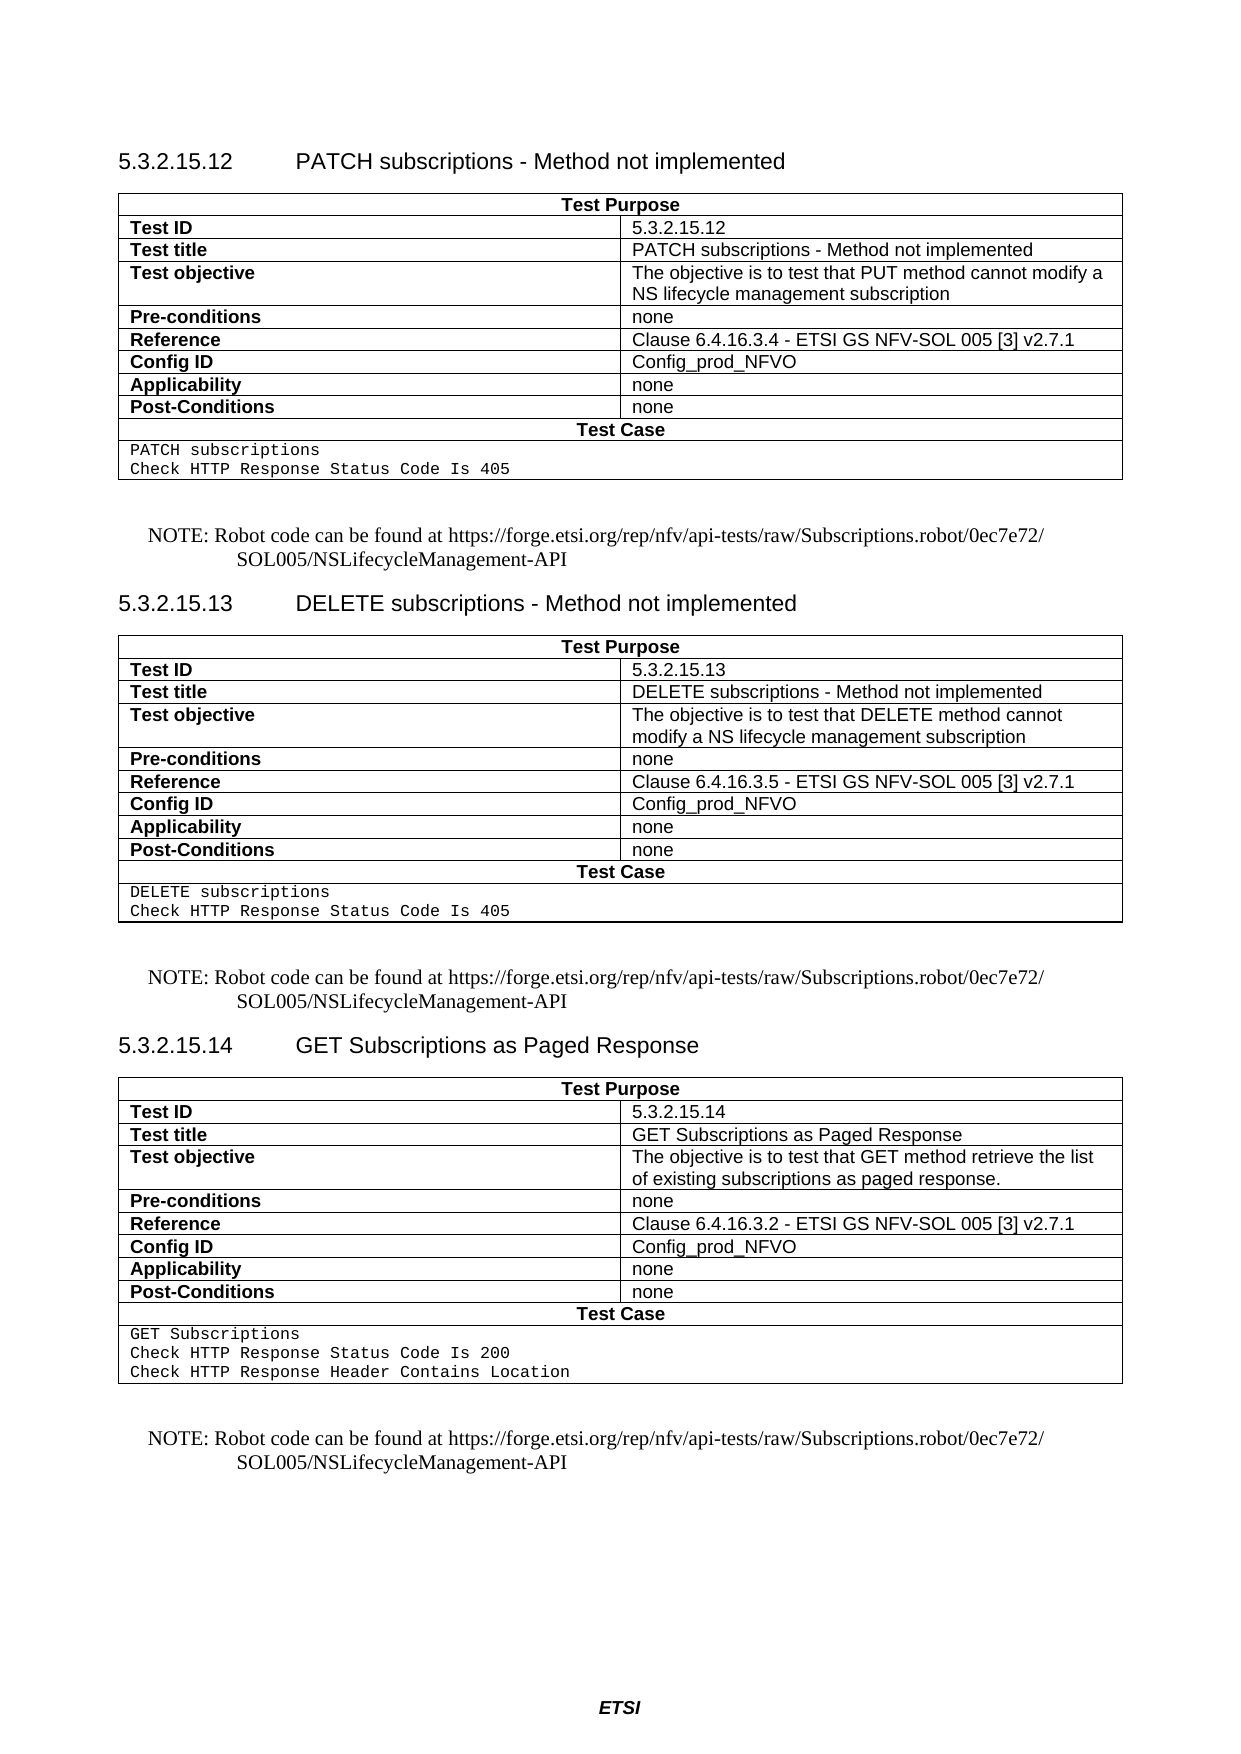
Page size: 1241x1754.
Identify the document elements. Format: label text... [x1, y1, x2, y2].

subtitle 5.3.2.15.14 GET Subscriptions as Paged Response [118, 1032, 1122, 1058]
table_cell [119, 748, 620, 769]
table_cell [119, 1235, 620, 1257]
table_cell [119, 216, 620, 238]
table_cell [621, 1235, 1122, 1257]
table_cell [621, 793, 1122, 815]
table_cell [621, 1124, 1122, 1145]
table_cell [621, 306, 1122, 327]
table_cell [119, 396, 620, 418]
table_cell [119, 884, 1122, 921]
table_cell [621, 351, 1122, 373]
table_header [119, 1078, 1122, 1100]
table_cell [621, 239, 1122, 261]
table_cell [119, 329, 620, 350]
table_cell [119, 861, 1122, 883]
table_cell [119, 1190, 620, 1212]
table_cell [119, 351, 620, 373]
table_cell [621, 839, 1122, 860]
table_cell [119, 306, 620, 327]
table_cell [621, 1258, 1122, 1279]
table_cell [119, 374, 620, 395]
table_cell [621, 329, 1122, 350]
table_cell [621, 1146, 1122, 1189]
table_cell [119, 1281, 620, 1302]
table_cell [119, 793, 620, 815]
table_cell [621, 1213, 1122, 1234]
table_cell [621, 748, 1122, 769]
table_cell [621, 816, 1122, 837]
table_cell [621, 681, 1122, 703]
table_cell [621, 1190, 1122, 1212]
text NOTE: Robot code can be found at https://forge.etsi.org/rep/nfv/api-tests/raw/Subscriptions.robot/0ec7e72/SOL005/NSLifecycleManagement-API [148, 1426, 1122, 1474]
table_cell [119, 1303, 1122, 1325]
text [148, 523, 1122, 571]
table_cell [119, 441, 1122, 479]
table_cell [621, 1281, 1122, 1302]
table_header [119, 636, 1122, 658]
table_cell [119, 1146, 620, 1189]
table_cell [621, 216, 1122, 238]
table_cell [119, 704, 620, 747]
text NOTE: Robot code can be found at https://forge.etsi.org/rep/nfv/api-tests/raw/Subscriptions.robot/0ec7e72/SOL005/NSLifecycleManagement-API [148, 965, 1122, 1013]
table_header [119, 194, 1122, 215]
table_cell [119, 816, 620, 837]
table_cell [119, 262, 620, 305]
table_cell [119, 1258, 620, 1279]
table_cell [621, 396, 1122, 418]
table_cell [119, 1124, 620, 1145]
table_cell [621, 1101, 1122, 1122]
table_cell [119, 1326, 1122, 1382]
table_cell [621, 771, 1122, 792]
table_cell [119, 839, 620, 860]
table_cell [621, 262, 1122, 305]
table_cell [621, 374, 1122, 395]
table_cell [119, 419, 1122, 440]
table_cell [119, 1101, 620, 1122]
subtitle 5.3.2.15.12 PATCH subscriptions - Method not implemented [118, 148, 1122, 174]
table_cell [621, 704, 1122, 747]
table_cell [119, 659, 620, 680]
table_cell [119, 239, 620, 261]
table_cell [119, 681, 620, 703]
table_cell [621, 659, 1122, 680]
subtitle 5.3.2.15.13 DELETE subscriptions - Method not implemented [118, 590, 1122, 616]
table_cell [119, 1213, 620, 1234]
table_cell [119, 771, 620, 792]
